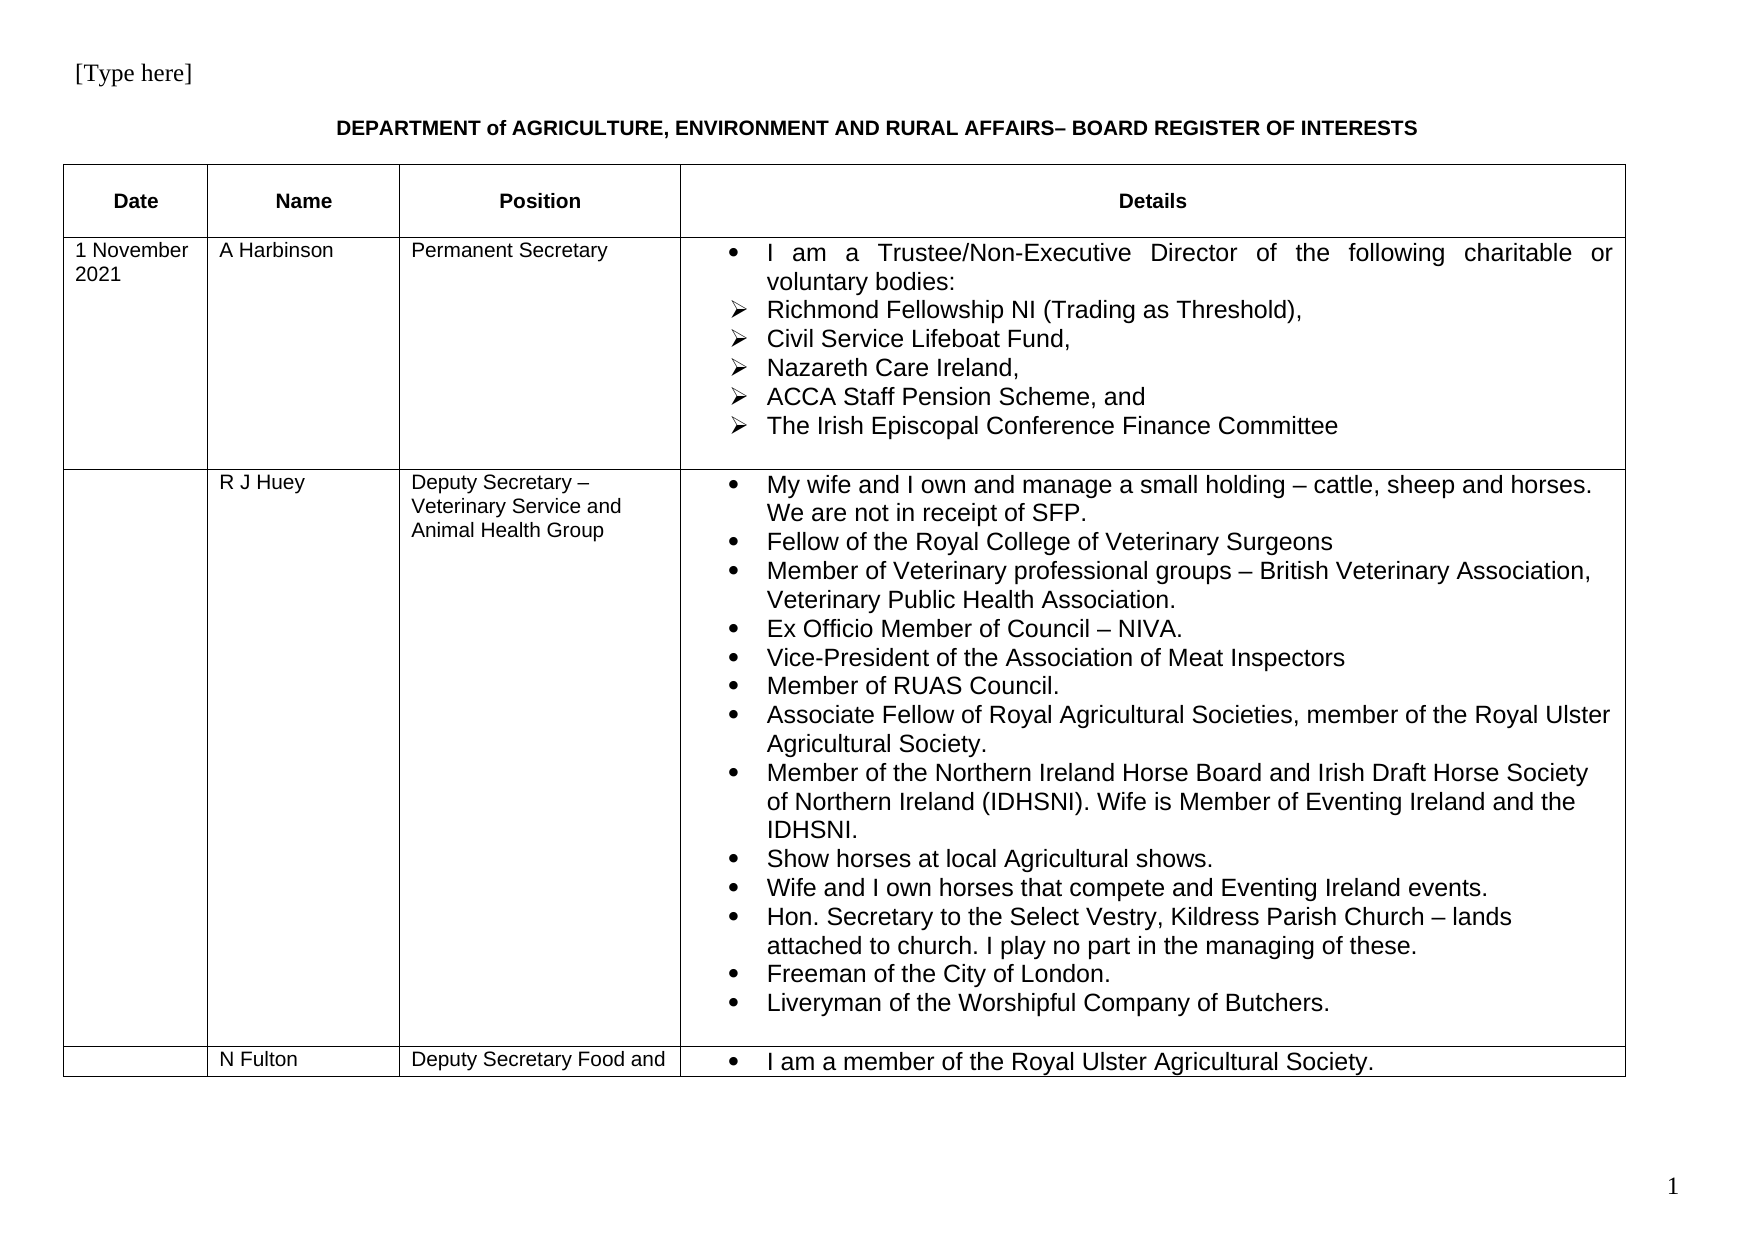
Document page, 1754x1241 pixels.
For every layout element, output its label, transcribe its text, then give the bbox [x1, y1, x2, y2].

table_cell I am a Trustee/Non-Executive Director of the following charitable or voluntary bodies: Richmond Fellowship NI (Trading as Threshold), Civil Service Lifeboat Fund, Nazareth Care Ireland, ACCA Staff Pension Scheme, and The Irish Episcopal Conference Finance Committee [681, 238, 1625, 468]
table_header Date [64, 165, 207, 237]
table_header Position [400, 165, 680, 237]
text DEPARTMENT of AGRICULTURE, ENVIRONMENT AND RURAL AFFAIRS– BOARD REGISTER OF INTERESTS [75, 116, 1679, 140]
table_cell Deputy Secretary – Veterinary Service and Animal Health Group [400, 470, 680, 1046]
table_cell 1 November 2021 [64, 238, 207, 468]
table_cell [681, 1047, 1625, 1076]
table_cell [64, 470, 207, 1046]
table_header Name [208, 165, 399, 237]
table_cell R J Huey [208, 470, 399, 1046]
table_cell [400, 1047, 680, 1076]
table_cell Permanent Secretary [400, 238, 680, 468]
table_cell [64, 1047, 207, 1076]
table_cell A Harbinson [208, 238, 399, 468]
table_cell My wife and I own and manage a small holding – cattle, sheep and horses. We are not in receipt of SFP. Fellow of the Royal College of Veterinary Surgeons Member of Veterinary professional groups – British Veterinary Association, Veterinary Public Health Association. Ex Officio Member of Council – NIVA. Vice-President of the Association of Meat Inspectors Member of RUAS Council. Associate Fellow of Royal Agricultural Societies, member of the Royal Ulster Agricultural Society. Member of the Northern Ireland Horse Board and Irish Draft Horse Society of Northern Ireland (IDHSNI). Wife is Member of Eventing Ireland and the IDHSNI. Show horses at local Agricultural shows. Wife and I own horses that compete and Eventing Ireland events. Hon. Secretary to the Select Vestry, Kildress Parish Church – lands attached to church. I play no part in the managing of these. Freeman of the City of London. Liveryman of the Worshipful Company of Butchers. [681, 470, 1625, 1046]
table_header Details [681, 165, 1625, 237]
table_cell N Fulton [208, 1047, 399, 1076]
